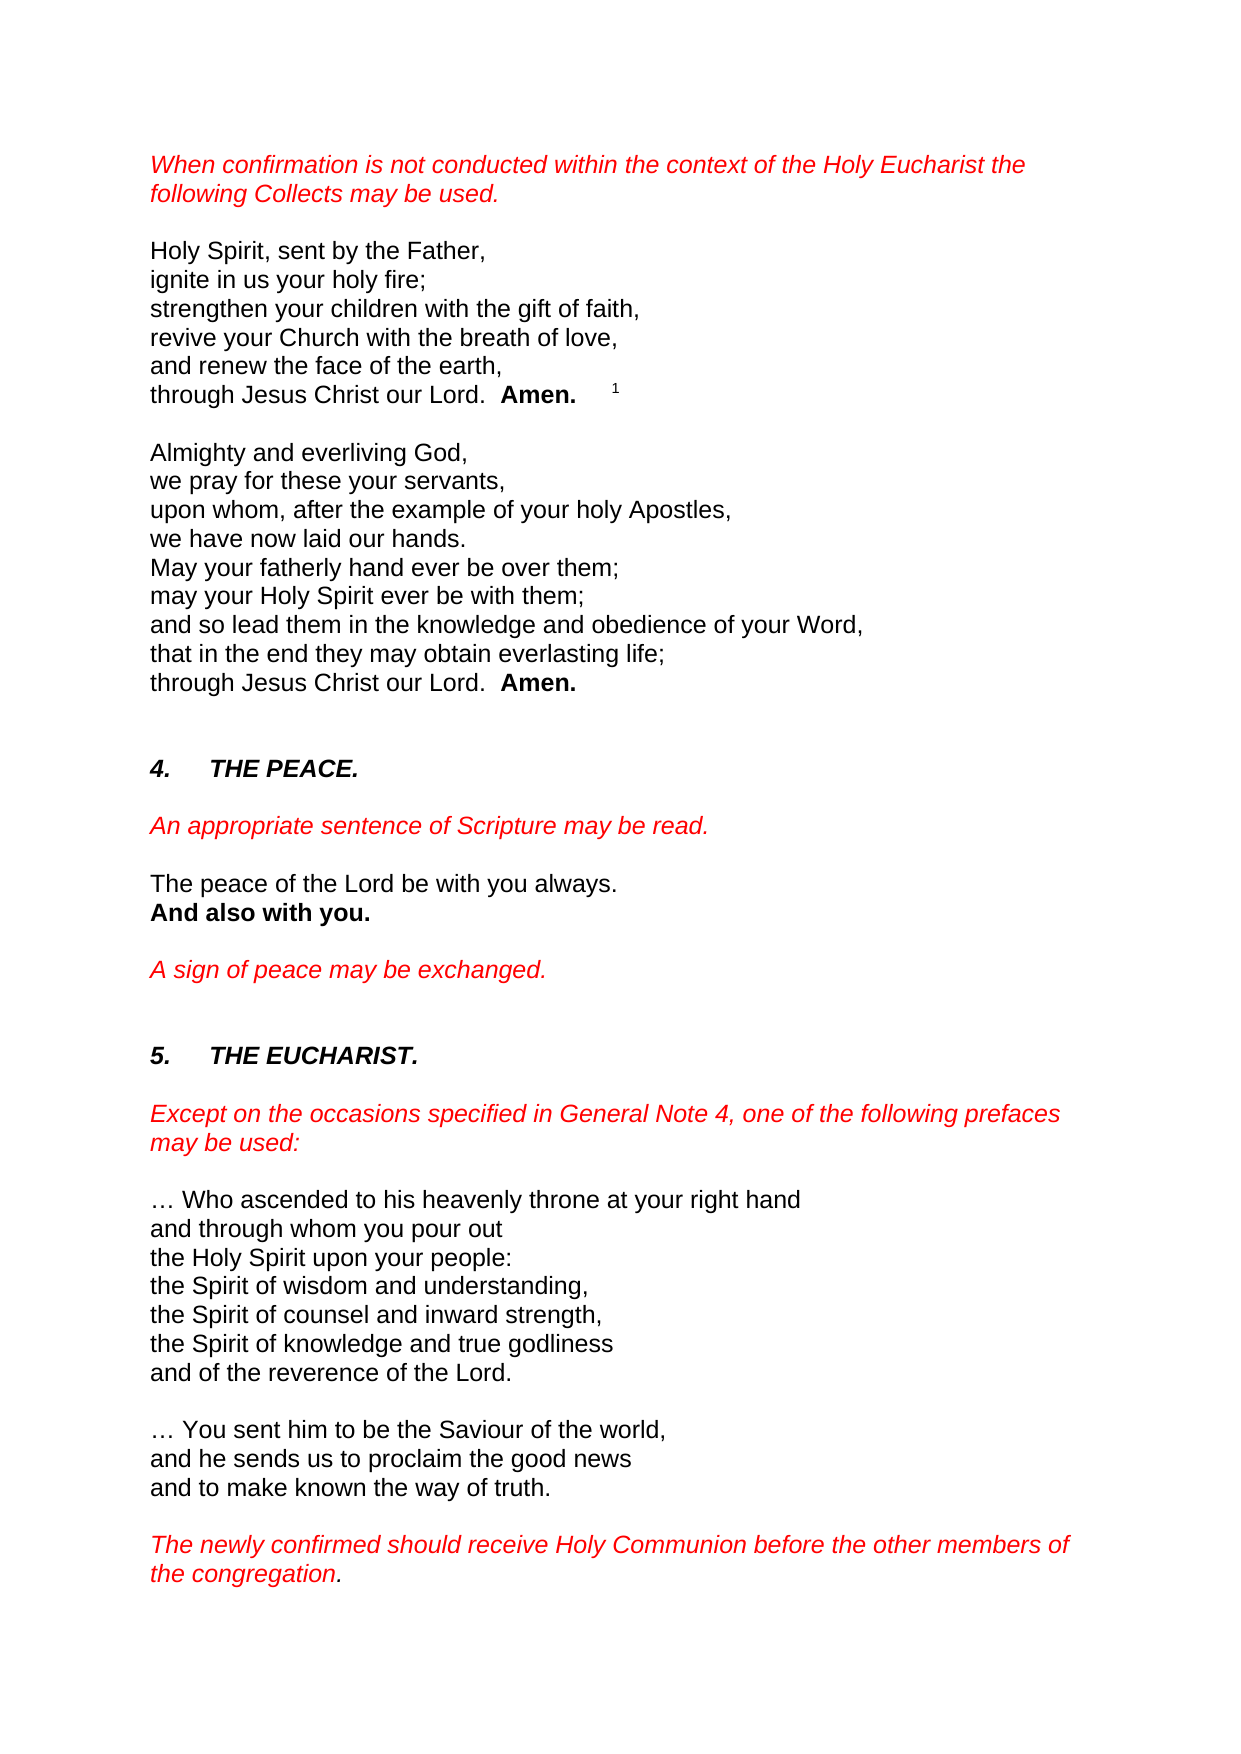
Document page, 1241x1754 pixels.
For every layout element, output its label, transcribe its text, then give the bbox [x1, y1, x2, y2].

text Except on the occasions specified in General Note 4, one of the following prefaces may be used: [150, 1099, 1090, 1156]
text ignite in us your holy fire; [150, 265, 1090, 294]
text that in the end they may obtain everlasting life; [150, 639, 1090, 667]
text 5. THE EUCHARIST. [150, 1041, 1090, 1070]
text and of the reverence of the Lord. [150, 1357, 1090, 1386]
text and he sends us to proclaim the good news [150, 1444, 1090, 1472]
text and to make known the way of truth. [150, 1472, 1090, 1501]
text strengthen your children with the gift of faith, [150, 294, 1090, 322]
text and so lead them in the knowledge and obedience of your Word, [150, 610, 1090, 639]
text When confirmation is not conducted within the context of the Holy Eucharist the following Collects may be used. [150, 150, 1090, 207]
text And also with you. [150, 897, 1090, 926]
text and through whom you pour out [150, 1214, 1090, 1242]
text An appropriate sentence of Scripture may be read. [150, 811, 1090, 840]
text the Spirit of knowledge and true godliness [150, 1329, 1090, 1357]
text upon whom, after the example of your holy Apostles, [150, 495, 1090, 524]
text through Jesus Christ our Lord. Amen. 1 [150, 380, 1090, 409]
text Holy Spirit, sent by the Father, [150, 236, 1090, 265]
text The peace of the Lord be with you always. [150, 869, 1090, 897]
text Almighty and everliving God, [150, 437, 1090, 466]
text and renew the face of the earth, [150, 351, 1090, 380]
text May your fatherly hand ever be over them; [150, 552, 1090, 581]
text the Holy Spirit upon your people: [150, 1242, 1090, 1271]
text through Jesus Christ our Lord. Amen. [150, 667, 1090, 696]
text we have now laid our hands. [150, 524, 1090, 552]
text may your Holy Spirit ever be with them; [150, 581, 1090, 610]
text A sign of peace may be exchanged. [150, 955, 1090, 984]
text 4. THE PEACE. [150, 754, 1090, 782]
text revive your Church with the breath of love, [150, 322, 1090, 351]
text we pray for these your servants, [150, 466, 1090, 495]
text … Who ascended to his heavenly throne at your right hand [150, 1185, 1090, 1214]
text … You sent him to be the Saviour of the world, [150, 1415, 1090, 1444]
text The newly confirmed should receive Holy Communion before the other members of the congregation. [150, 1530, 1090, 1587]
text the Spirit of counsel and inward strength, [150, 1300, 1090, 1329]
text the Spirit of wisdom and understanding, [150, 1271, 1090, 1300]
